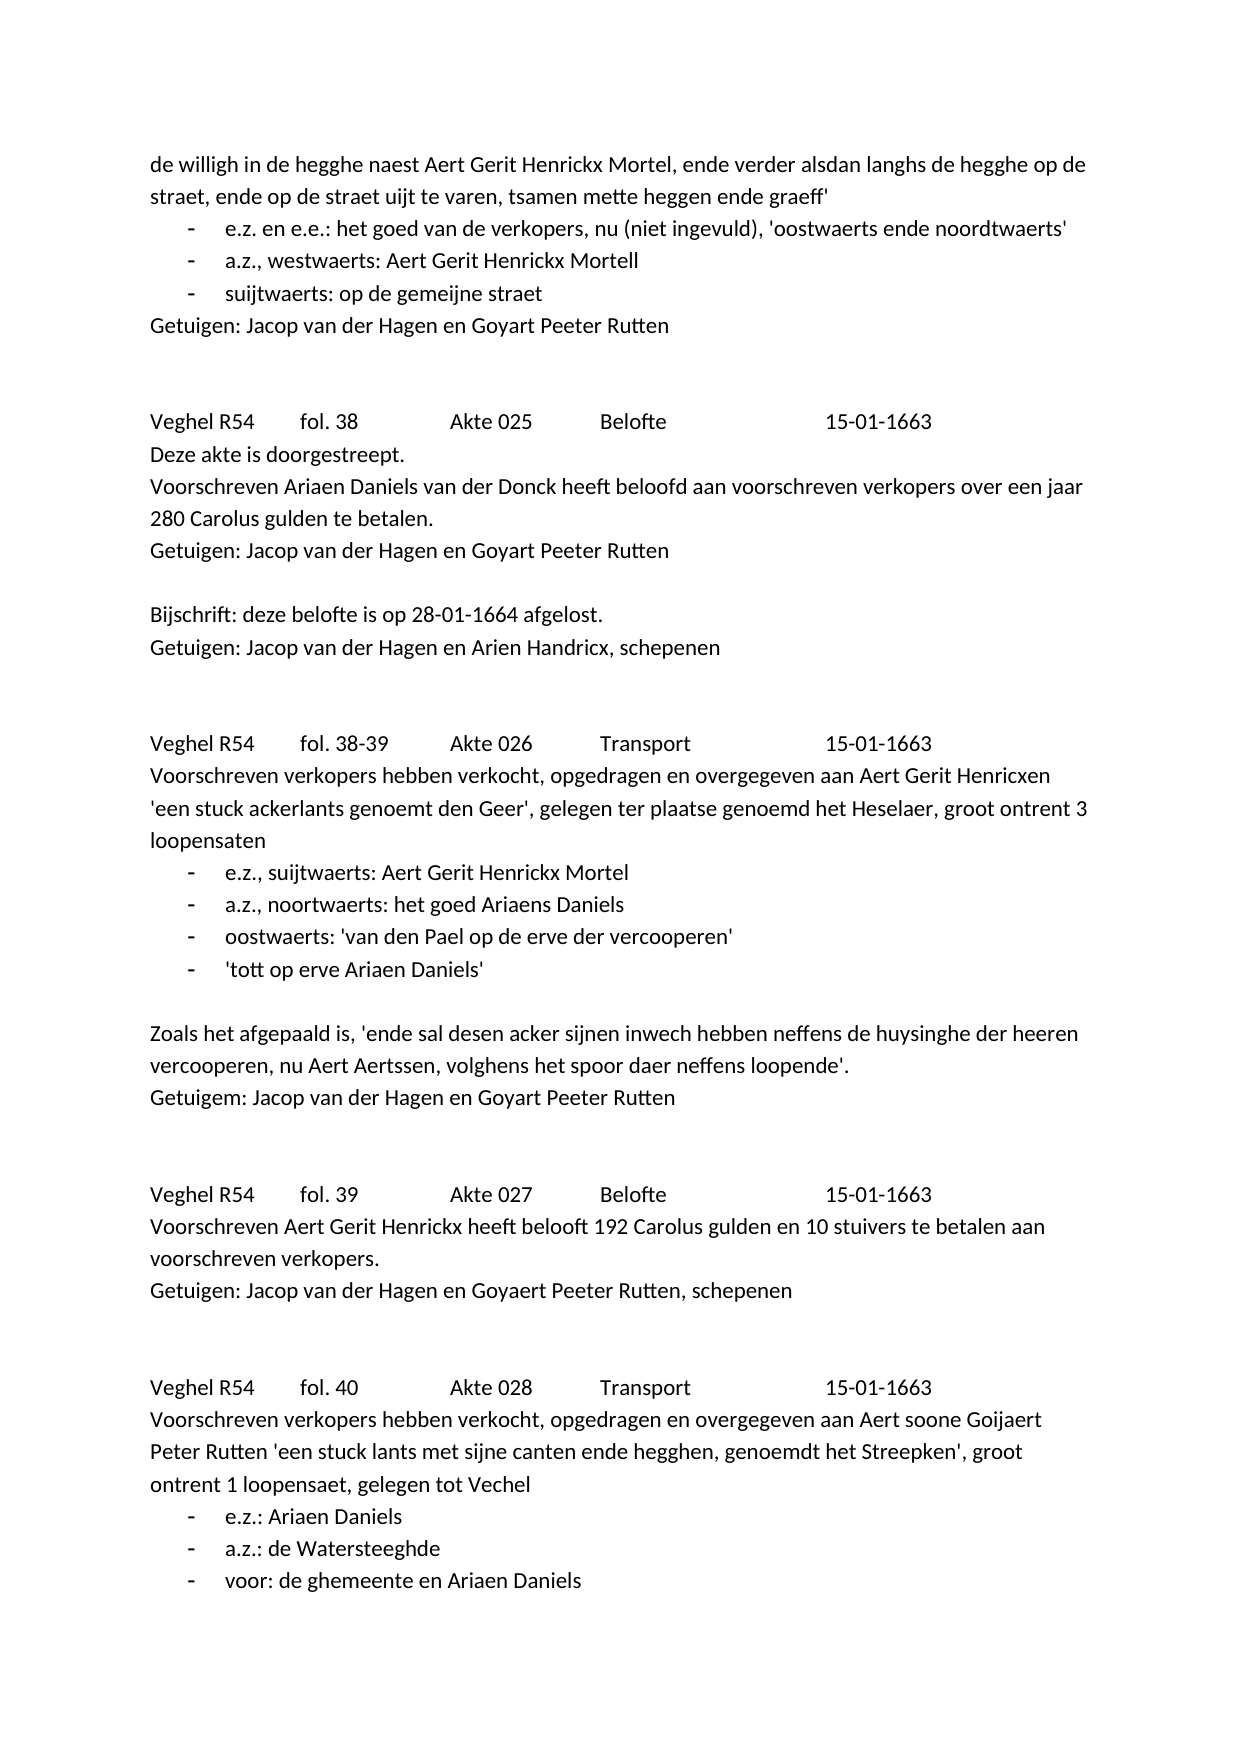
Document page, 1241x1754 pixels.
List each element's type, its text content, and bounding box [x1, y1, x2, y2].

list a.z., noortwaerts: het goed Ariaens Daniels [187, 890, 1090, 918]
list a.z.: de Watersteeghde [187, 1534, 1090, 1562]
list e.z.: Ariaen Daniels [187, 1502, 1090, 1530]
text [150, 150, 1090, 210]
text Veghel R54 fol. 38-39 Akte 026 Transport 15-01-1663 [150, 729, 1090, 757]
text Bijschrift: deze belofte is op 28-01-1664 afgelost. [150, 601, 1090, 629]
list suijtwaerts: op de gemeijne straet [187, 279, 1090, 307]
text Getuigem: Jacop van der Hagen en Goyart Peeter Rutten [150, 1083, 1090, 1111]
text Getuigen: Jacop van der Hagen en Goyart Peeter Rutten [150, 311, 1090, 339]
text Voorschreven verkopers hebben verkocht, opgedragen en overgegeven aan Aert soone Goijaert Peter Rutten 'een stuck lants met sijne canten ende hegghen, genoemdt het Streepken', groot ontrent 1 loopensaet, gelegen tot Vechel [150, 1405, 1090, 1498]
text Veghel R54 fol. 40 Akte 028 Transport 15-01-1663 [150, 1373, 1090, 1401]
list voor: de ghemeente en Ariaen Daniels [187, 1566, 1090, 1594]
text Veghel R54 fol. 39 Akte 027 Belofte 15-01-1663 [150, 1180, 1090, 1208]
list 'tott op erve Ariaen Daniels' [187, 955, 1090, 983]
text Voorschreven Ariaen Daniels van der Donck heeft beloofd aan voorschreven verkopers over een jaar 280 Carolus gulden te betalen. [150, 472, 1090, 532]
text Getuigen: Jacop van der Hagen en Goyaert Peeter Rutten, schepenen [150, 1277, 1090, 1304]
text Zoals het afgepaald is, 'ende sal desen acker sijnen inwech hebben neffens de huysinghe der heeren vercooperen, nu Aert Aertssen, volghens het spoor daer neffens loopende'. [150, 1019, 1090, 1079]
text Getuigen: Jacop van der Hagen en Arien Handricx, schepenen [150, 633, 1090, 661]
list a.z., westwaerts: Aert Gerit Henrickx Mortell [187, 247, 1090, 274]
text Voorschreven Aert Gerit Henrickx heeft belooft 192 Carolus gulden en 10 stuivers te betalen aan voorschreven verkopers. [150, 1212, 1090, 1272]
list oostwaerts: 'van den Pael op de erve der vercooperen' [187, 922, 1090, 951]
text Voorschreven verkopers hebben verkocht, opgedragen en overgegeven aan Aert Gerit Henricxen 'een stuck ackerlants genoemt den Geer', gelegen ter plaatse genoemd het Heselaer, groot ontrent 3 loopensaten [150, 762, 1090, 854]
list e.z., suijtwaerts: Aert Gerit Henrickx Mortel [187, 858, 1090, 886]
text Getuigen: Jacop van der Hagen en Goyart Peeter Rutten [150, 536, 1090, 564]
text Deze akte is doorgestreept. [150, 440, 1090, 468]
text Veghel R54 fol. 38 Akte 025 Belofte 15-01-1663 [150, 407, 1090, 436]
list e.z. en e.e.: het goed van de verkopers, nu (niet ingevuld), 'oostwaerts ende noordtwaerts' [187, 214, 1090, 242]
